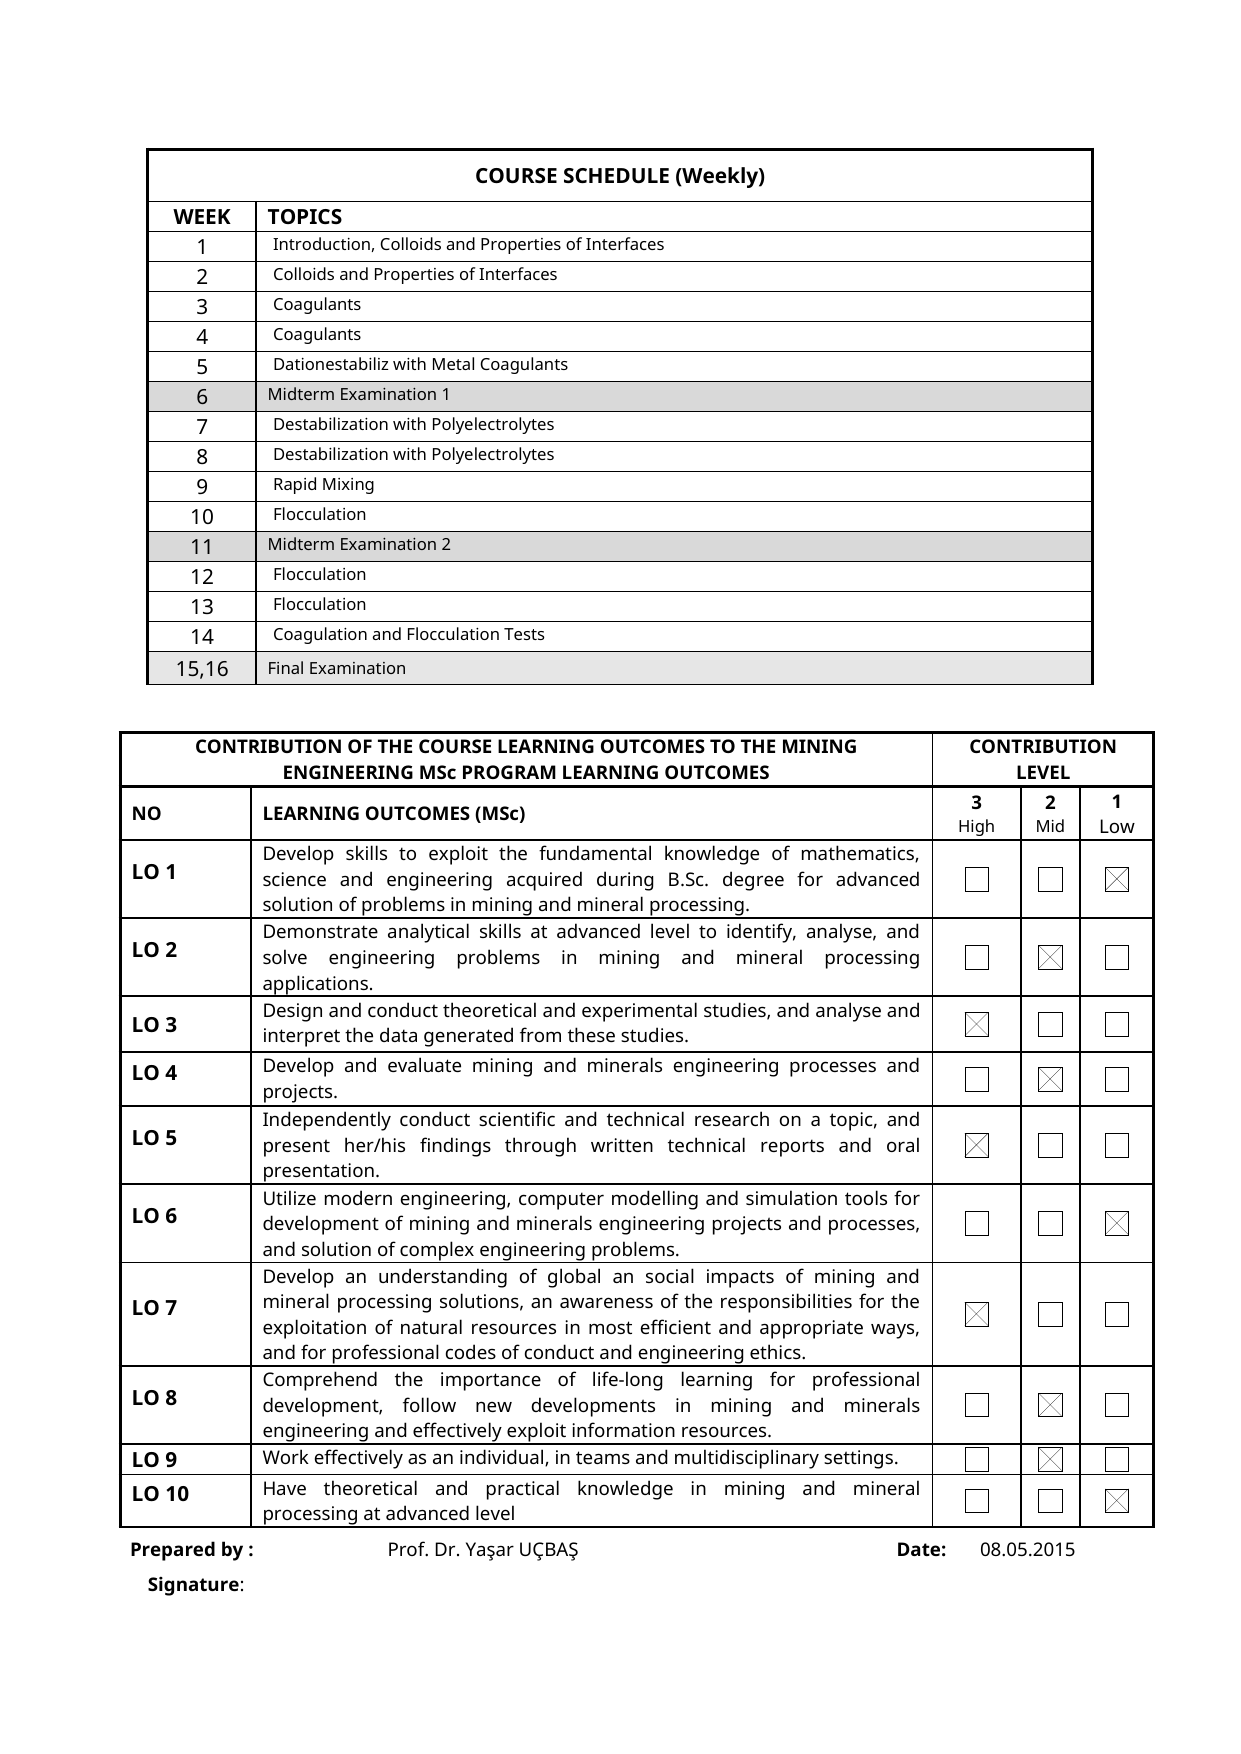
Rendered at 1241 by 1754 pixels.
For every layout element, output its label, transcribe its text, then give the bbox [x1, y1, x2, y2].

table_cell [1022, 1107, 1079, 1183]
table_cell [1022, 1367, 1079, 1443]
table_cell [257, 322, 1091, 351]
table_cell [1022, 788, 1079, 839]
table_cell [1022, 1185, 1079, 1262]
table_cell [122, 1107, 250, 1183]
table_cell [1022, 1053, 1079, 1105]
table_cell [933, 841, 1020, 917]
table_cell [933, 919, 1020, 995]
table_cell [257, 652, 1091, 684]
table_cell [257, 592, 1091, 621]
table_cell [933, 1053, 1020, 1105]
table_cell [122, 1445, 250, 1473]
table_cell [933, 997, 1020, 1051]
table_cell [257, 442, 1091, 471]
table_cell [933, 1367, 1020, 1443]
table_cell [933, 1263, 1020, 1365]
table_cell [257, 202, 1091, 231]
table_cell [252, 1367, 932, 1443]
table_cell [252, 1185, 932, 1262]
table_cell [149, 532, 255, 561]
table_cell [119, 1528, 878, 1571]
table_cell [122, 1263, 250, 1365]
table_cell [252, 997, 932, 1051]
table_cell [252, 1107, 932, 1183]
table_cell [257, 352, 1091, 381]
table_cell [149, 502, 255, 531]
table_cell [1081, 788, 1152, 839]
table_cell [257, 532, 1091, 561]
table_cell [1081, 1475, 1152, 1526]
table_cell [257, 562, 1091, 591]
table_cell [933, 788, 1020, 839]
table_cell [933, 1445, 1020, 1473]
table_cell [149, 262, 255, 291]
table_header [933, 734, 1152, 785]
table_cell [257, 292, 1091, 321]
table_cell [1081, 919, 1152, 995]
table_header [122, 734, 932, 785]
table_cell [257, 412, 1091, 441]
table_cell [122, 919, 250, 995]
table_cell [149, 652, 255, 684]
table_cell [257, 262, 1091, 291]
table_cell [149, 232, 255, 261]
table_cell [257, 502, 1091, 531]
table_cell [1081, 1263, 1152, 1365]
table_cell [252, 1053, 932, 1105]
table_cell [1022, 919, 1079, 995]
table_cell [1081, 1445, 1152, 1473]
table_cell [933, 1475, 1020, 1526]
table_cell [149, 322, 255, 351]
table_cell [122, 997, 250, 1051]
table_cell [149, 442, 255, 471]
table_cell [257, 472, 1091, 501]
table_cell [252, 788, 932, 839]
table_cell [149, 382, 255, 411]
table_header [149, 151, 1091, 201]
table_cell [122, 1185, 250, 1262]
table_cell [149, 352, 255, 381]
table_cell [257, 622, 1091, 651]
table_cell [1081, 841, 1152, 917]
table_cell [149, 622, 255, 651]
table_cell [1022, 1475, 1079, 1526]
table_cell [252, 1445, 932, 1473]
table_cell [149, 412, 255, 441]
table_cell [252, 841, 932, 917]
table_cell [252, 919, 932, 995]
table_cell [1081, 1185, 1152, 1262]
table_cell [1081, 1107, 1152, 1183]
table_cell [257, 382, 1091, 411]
text Signature: [148, 1571, 1093, 1597]
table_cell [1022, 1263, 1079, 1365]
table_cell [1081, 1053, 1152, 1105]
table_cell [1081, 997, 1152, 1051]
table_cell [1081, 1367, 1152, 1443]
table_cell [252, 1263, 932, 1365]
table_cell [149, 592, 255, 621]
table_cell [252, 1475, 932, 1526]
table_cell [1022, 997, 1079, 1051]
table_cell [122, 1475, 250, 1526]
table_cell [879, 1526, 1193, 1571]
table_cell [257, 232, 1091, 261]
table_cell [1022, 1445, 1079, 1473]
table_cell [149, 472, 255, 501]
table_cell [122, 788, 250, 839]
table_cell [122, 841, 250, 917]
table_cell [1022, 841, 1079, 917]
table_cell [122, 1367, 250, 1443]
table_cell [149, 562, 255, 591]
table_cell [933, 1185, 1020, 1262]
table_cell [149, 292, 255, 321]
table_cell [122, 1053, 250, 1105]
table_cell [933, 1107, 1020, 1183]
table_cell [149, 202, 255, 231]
